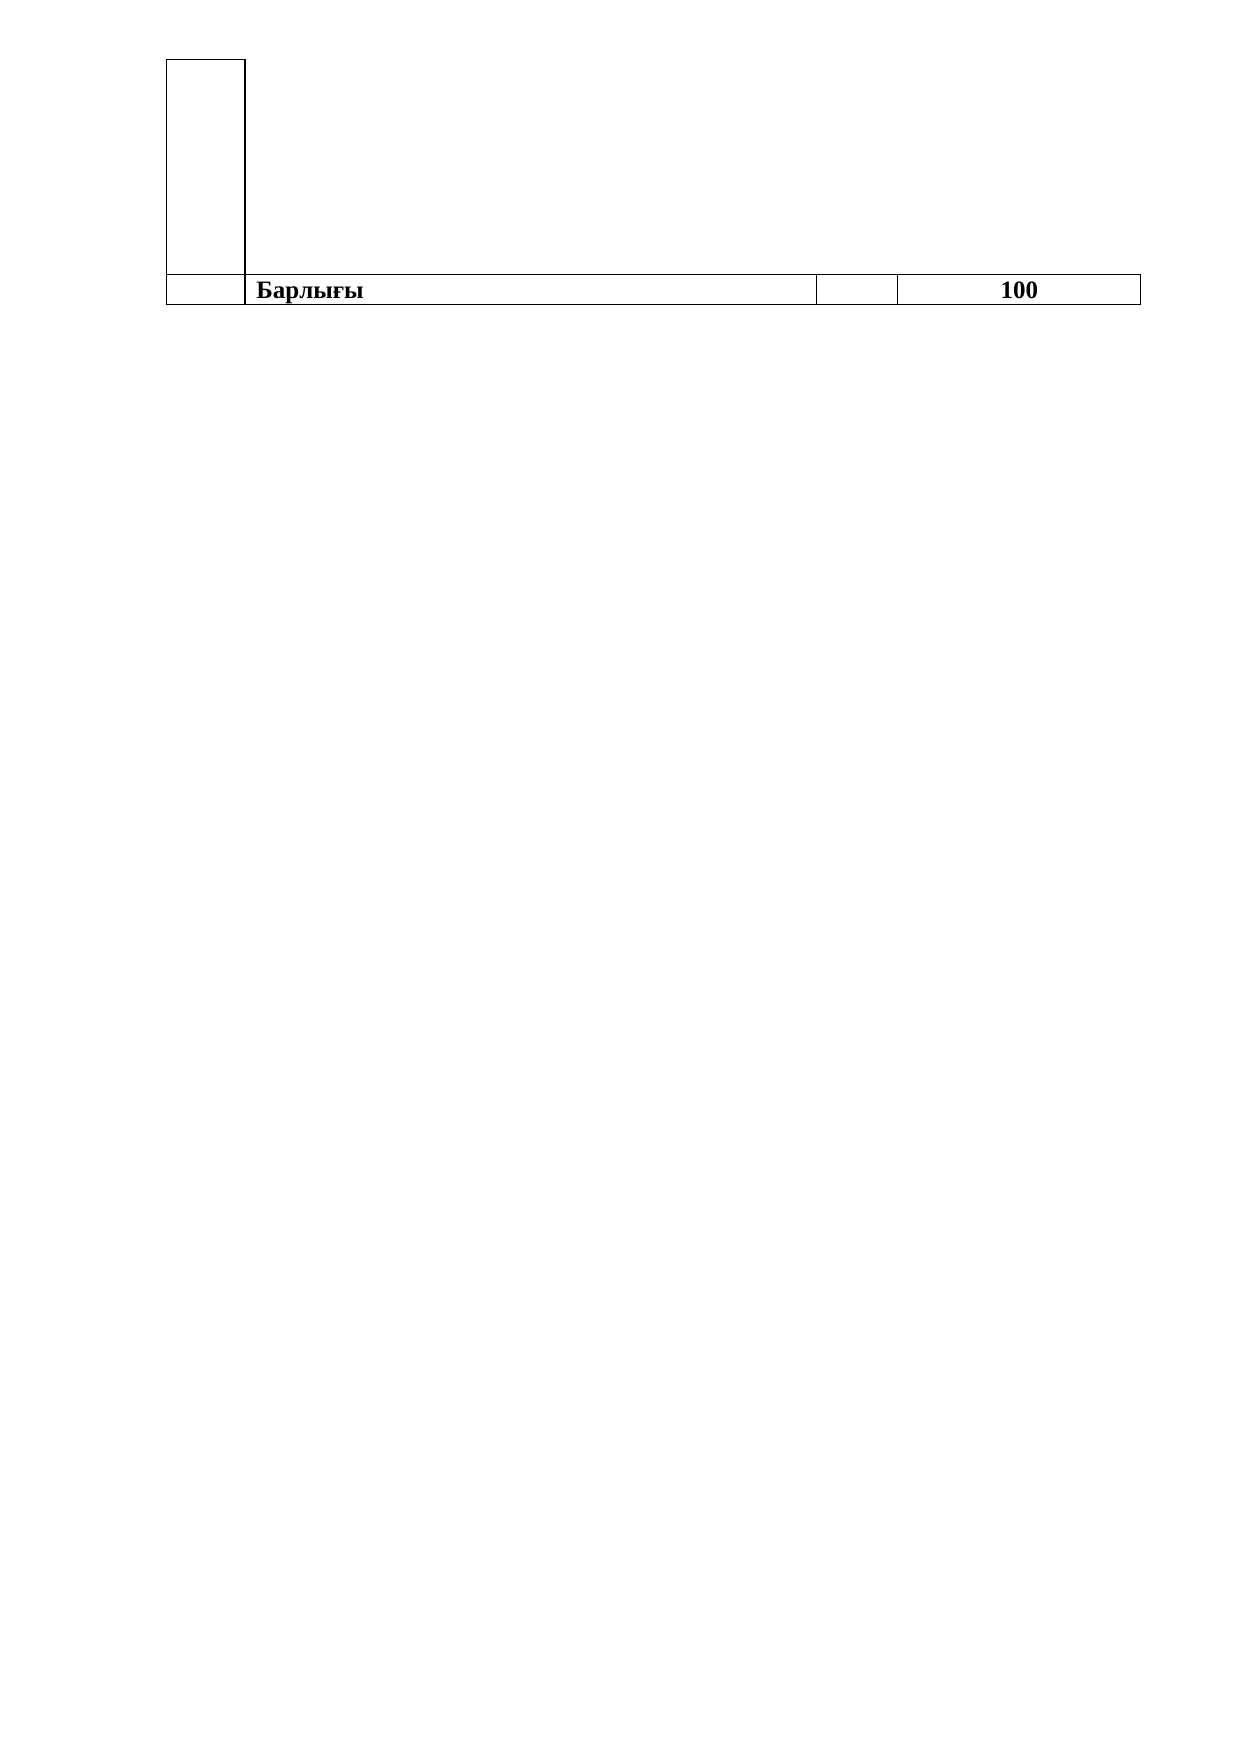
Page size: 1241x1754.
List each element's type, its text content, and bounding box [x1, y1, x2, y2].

table_cell [167, 275, 244, 304]
table_cell [817, 275, 897, 304]
table_cell 100 [898, 275, 1140, 304]
table_cell Барлығы [246, 275, 816, 304]
